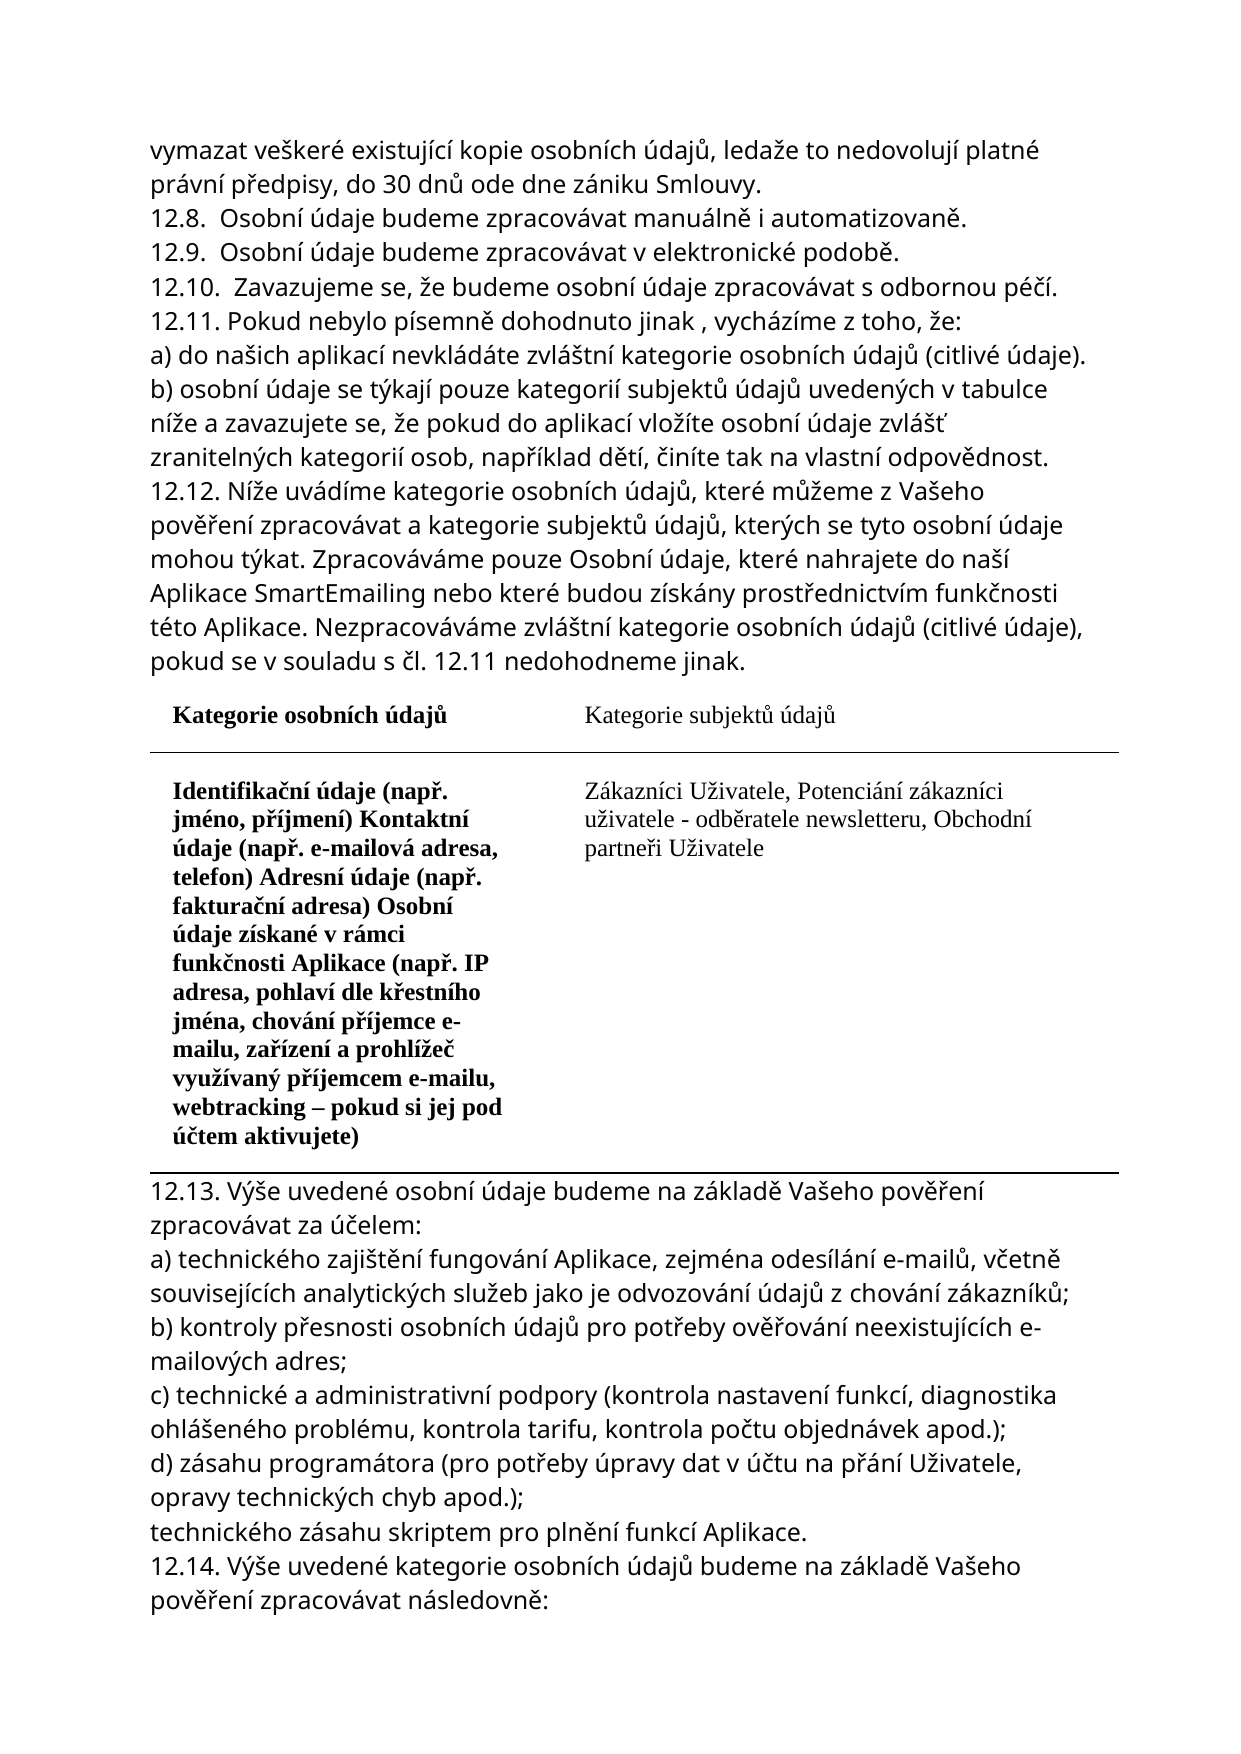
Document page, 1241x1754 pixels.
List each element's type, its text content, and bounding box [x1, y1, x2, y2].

table_header Kategorie subjektů údajů [562, 678, 1119, 752]
text 12.11. Pokud nebylo písemně dohodnuto jinak , vycházíme z toho, že: a) do našich aplikací nevkládáte zvláštní kategorie osobních údajů (citlivé údaje). b) osobní údaje se týkají pouze kategorií subjektů údajů uvedených v tabulce níže a zavazujete se, že pokud do aplikací vložíte osobní údaje zvlášť zranitelných kategorií osob, například dětí, činíte tak na vlastní odpovědnost. [150, 303, 1090, 473]
text 12.12. Níže uvádíme kategorie osobních údajů, které můžeme z Vašeho pověření zpracovávat a kategorie subjektů údajů, kterých se tyto osobní údaje mohou týkat. Zpracováváme pouze Osobní údaje, které nahrajete do naší Aplikace SmartEmailing nebo které budou získány prostřednictvím funkčnosti této Aplikace. Nezpracováváme zvláštní kategorie osobních údajů (citlivé údaje), pokud se v souladu s čl. 12.11 nedohodneme jinak. [150, 473, 1090, 678]
text 12.9. Osobní údaje budeme zpracovávat v elektronické podobě. [150, 235, 1090, 269]
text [150, 1548, 1090, 1616]
table_header Kategorie osobních údajů [150, 678, 562, 752]
text 12.10. Zavazujeme se, že budeme osobní údaje zpracovávat s odbornou péčí. [150, 269, 1090, 303]
text 12.8. Osobní údaje budeme zpracovávat manuálně i automatizovaně. [150, 201, 1090, 235]
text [150, 133, 1090, 201]
table_cell Identifikační údaje (např. jméno, příjmení) Kontaktní údaje (např. e-mailová adresa, telefon) Adresní údaje (např. fakturační adresa) Osobní údaje získané v rámci funkčnosti Aplikace (např. IP adresa, pohlaví dle křestního jména, chování příjemce e-mailu, zařízení a prohlížeč využívaný příjemcem e-mailu, webtracking – pokud si jej pod účtem aktivujete) [150, 753, 562, 1172]
table_cell Zákazníci Uživatele, Potenciání zákazníci uživatele - odběratele newsletteru, Obchodní partneři Uživatele [562, 753, 1119, 1172]
text 12.13. Výše uvedené osobní údaje budeme na základě Vašeho pověření zpracovávat za účelem: a) technického zajištění fungování Aplikace, zejména odesílání e-mailů, včetně souvisejících analytických služeb jako je odvozování údajů z chování zákazníků; b) kontroly přesnosti osobních údajů pro potřeby ověřování neexistujících e-mailových adres; c) technické a administrativní podpory (kontrola nastavení funkcí, diagnostika ohlášeného problému, kontrola tarifu, kontrola počtu objednávek apod.); d) zásahu programátora (pro potřeby úpravy dat v účtu na přání Uživatele, opravy technických chyb apod.); technického zásahu skriptem pro plnění funkcí Aplikace. [150, 1174, 1090, 1548]
